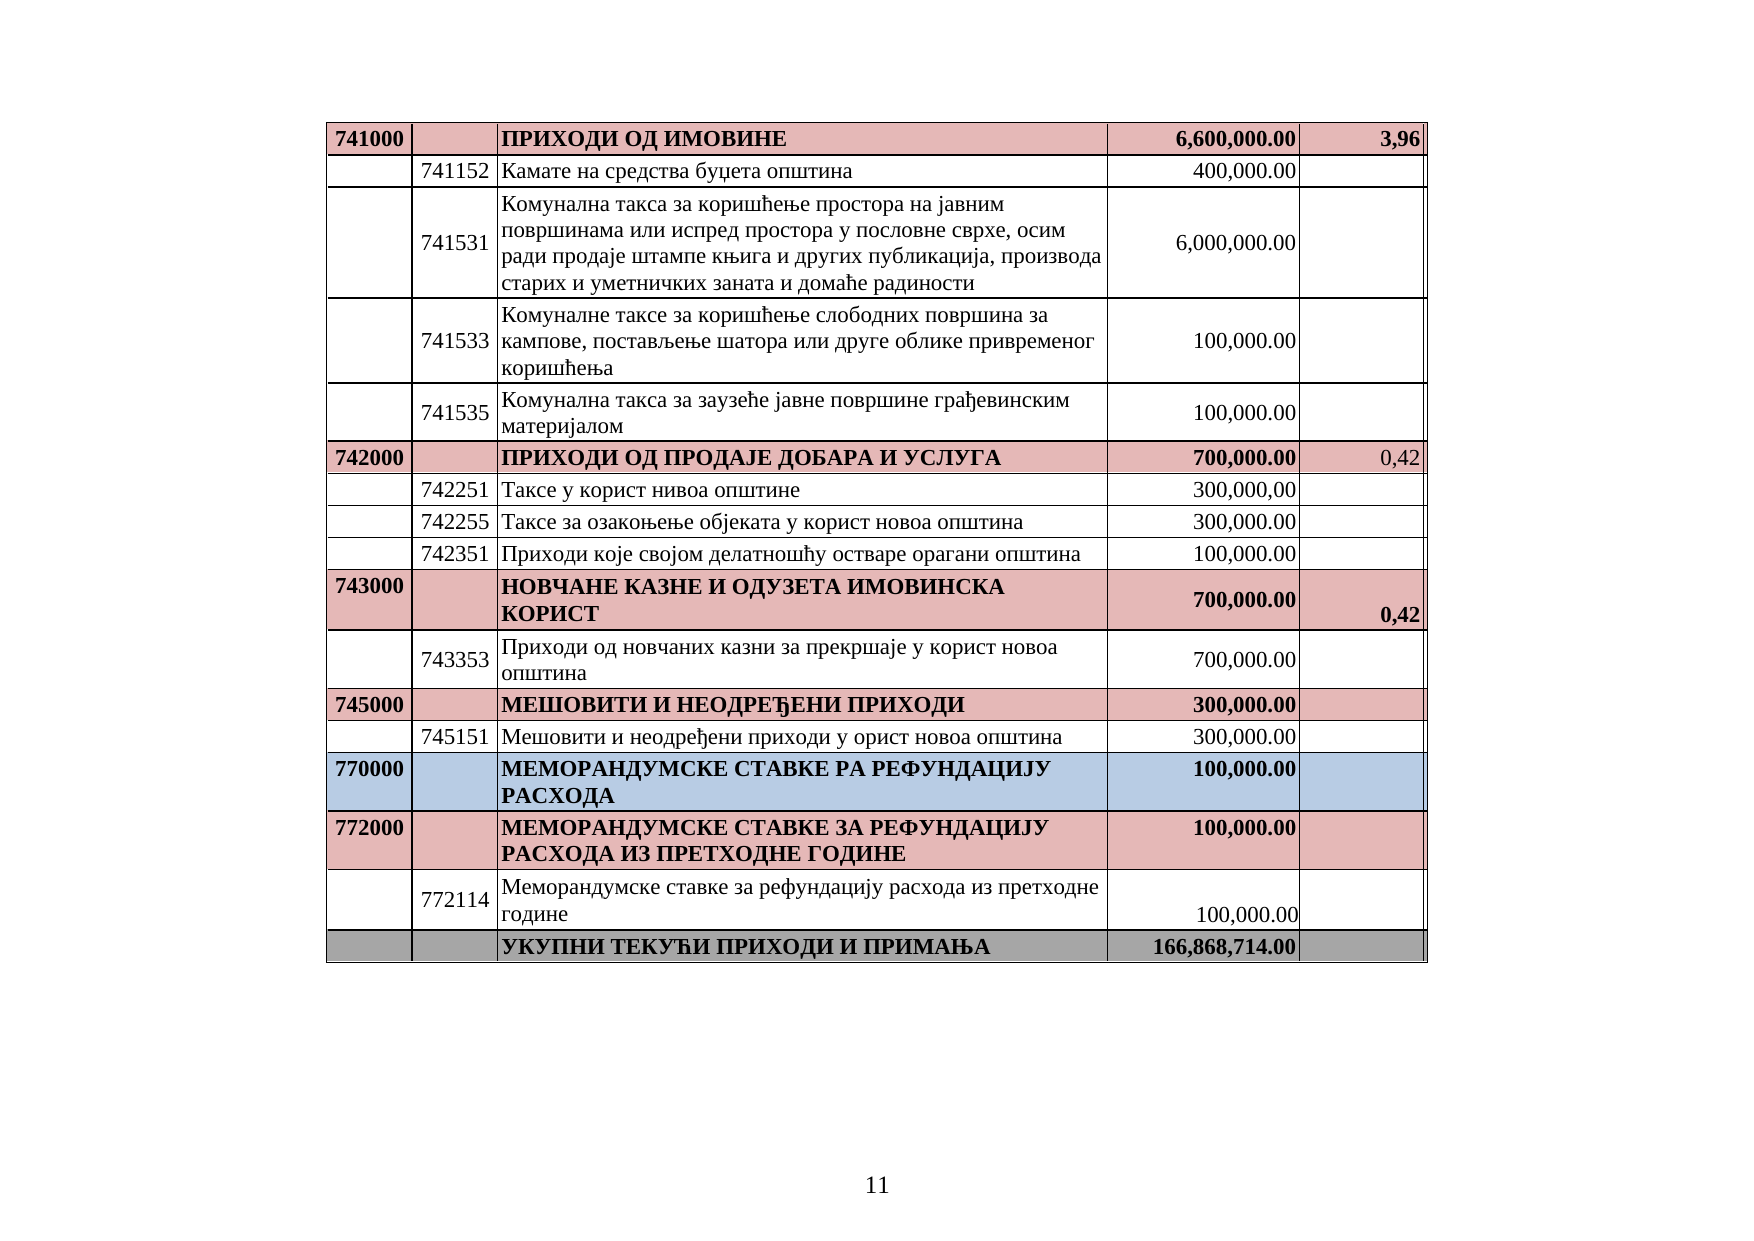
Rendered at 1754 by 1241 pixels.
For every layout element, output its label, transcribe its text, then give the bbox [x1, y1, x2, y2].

table_cell [327, 187, 411, 297]
table_cell 770000 [327, 753, 411, 810]
table_cell [1300, 753, 1423, 810]
table_cell 100,000.00 [1108, 299, 1299, 382]
table_cell [1300, 689, 1423, 720]
table_cell [1300, 384, 1423, 440]
table_cell 100,000.00 [1108, 538, 1299, 569]
table_cell Мешовити и неодређени приходи у орист новоа општина [498, 721, 1107, 752]
table_cell 741533 [413, 299, 497, 382]
table_cell [413, 753, 497, 810]
table_cell 741000 [327, 123, 412, 154]
table_cell 3,96 [1300, 123, 1423, 154]
table_cell 745151 [413, 721, 497, 752]
table_cell 100,000.00 [1108, 384, 1299, 440]
table_cell 0,42 [1300, 570, 1423, 629]
table_cell [413, 442, 497, 472]
table_cell [1300, 299, 1423, 382]
table_cell 772114 [413, 870, 497, 929]
table_cell Приходи од новчаних казни за прекршаје у корист новоа општина [498, 631, 1107, 688]
table_cell 166,868,714.00 [1108, 931, 1299, 961]
table_cell Камате на средства буџета општина [498, 156, 1107, 186]
table_cell [327, 506, 411, 537]
table_cell [327, 930, 411, 961]
table_cell 745000 [327, 689, 411, 720]
table_cell 6,000,000.00 [1108, 188, 1299, 297]
table_cell 300,000,00 [1108, 474, 1299, 504]
table_cell 741531 [413, 188, 497, 297]
table_cell 741535 [413, 384, 497, 440]
table_cell 741152 [413, 156, 497, 186]
table_cell МЕМОРАНДУМСКЕ СТАВКЕ ЗА РЕФУНДАЦИЈУ РАСХОДА ИЗ ПРЕТХОДНЕ ГОДИНЕ [498, 812, 1107, 869]
table_cell [1300, 188, 1423, 297]
table_cell УКУПНИ ТЕКУЋИ ПРИХОДИ И ПРИМАЊА [498, 931, 1107, 961]
table_cell ПРИХОДИ ОД ИМОВИНЕ [498, 123, 1107, 154]
table_cell 742000 [327, 441, 411, 472]
table_cell 0,42 [1300, 442, 1423, 472]
table_cell 100,000.00 [1108, 870, 1299, 929]
table_cell 742251 [413, 474, 497, 504]
table_cell Приходи које својом делатношћу остваре орагани општина [498, 538, 1107, 569]
table_cell [327, 474, 411, 504]
table_cell [327, 298, 411, 382]
table_cell 700,000.00 [1108, 570, 1299, 629]
table_cell 742351 [413, 538, 497, 569]
table_cell [413, 123, 497, 154]
table_cell МЕМОРАНДУМСКЕ СТАВКЕ РА РЕФУНДАЦИЈУ РАСХОДА [498, 753, 1107, 810]
table_cell 700,000.00 [1108, 442, 1299, 472]
table_cell [1300, 812, 1423, 869]
table_cell [327, 870, 411, 929]
table_cell 743000 [327, 570, 411, 629]
table_cell Комунална такса за коришћење простора на јавним површинама или испред простора у пословне сврхе, осим ради продаје штампе књига и других публикација, производа старих и уметничких заната и домаће радиности [498, 188, 1107, 297]
table_cell 300,000.00 [1108, 721, 1299, 752]
table_cell [413, 570, 497, 629]
table_cell 100,000.00 [1108, 812, 1299, 869]
table_cell 400,000.00 [1108, 156, 1299, 186]
table_cell [327, 383, 411, 440]
table_cell Комуналне таксе за коришћење слободних површина за кампове, постављење шатора или друге облике привременог коришћења [498, 299, 1107, 382]
table_cell Меморандумске ставке за рефундацију расхода из претходне године [498, 870, 1107, 929]
table_cell [327, 630, 411, 688]
table_cell Комунална такса за заузеће јавне површине грађевинским материјалом [498, 384, 1107, 440]
table_cell [1300, 474, 1423, 504]
table_cell 300,000.00 [1108, 506, 1299, 537]
table_cell 700,000.00 [1108, 631, 1299, 688]
table_cell 300,000.00 [1108, 689, 1299, 720]
table_cell [1300, 631, 1423, 688]
table_cell ПРИХОДИ ОД ПРОДАЈЕ ДОБАРА И УСЛУГА [498, 442, 1107, 472]
table_cell 772000 [327, 811, 411, 869]
table_cell [413, 689, 497, 720]
table_cell [327, 538, 411, 569]
table_cell [1300, 538, 1423, 569]
table_cell 743353 [413, 631, 497, 688]
table_cell МЕШОВИТИ И НЕОДРЕЂЕНИ ПРИХОДИ [498, 689, 1107, 720]
table_cell [327, 155, 411, 186]
table_cell 100,000.00 [1108, 753, 1299, 810]
table_cell Таксе за озакоњење објеката у корист новоа општина [498, 506, 1107, 537]
table_cell 742255 [413, 506, 497, 537]
table_cell Таксе у корист нивоа општине [498, 474, 1107, 504]
table_cell [327, 721, 411, 752]
table_cell [1300, 931, 1423, 961]
table_cell [1300, 156, 1423, 186]
table_cell [413, 812, 497, 869]
table_cell [1300, 870, 1423, 929]
table_cell 6,600,000.00 [1108, 123, 1299, 154]
table_cell НОВЧАНЕ КАЗНЕ И ОДУЗЕТА ИМОВИНСКА КОРИСТ [498, 570, 1107, 629]
table_cell [1300, 506, 1423, 537]
table_cell [413, 931, 497, 961]
table_cell [1300, 721, 1423, 752]
